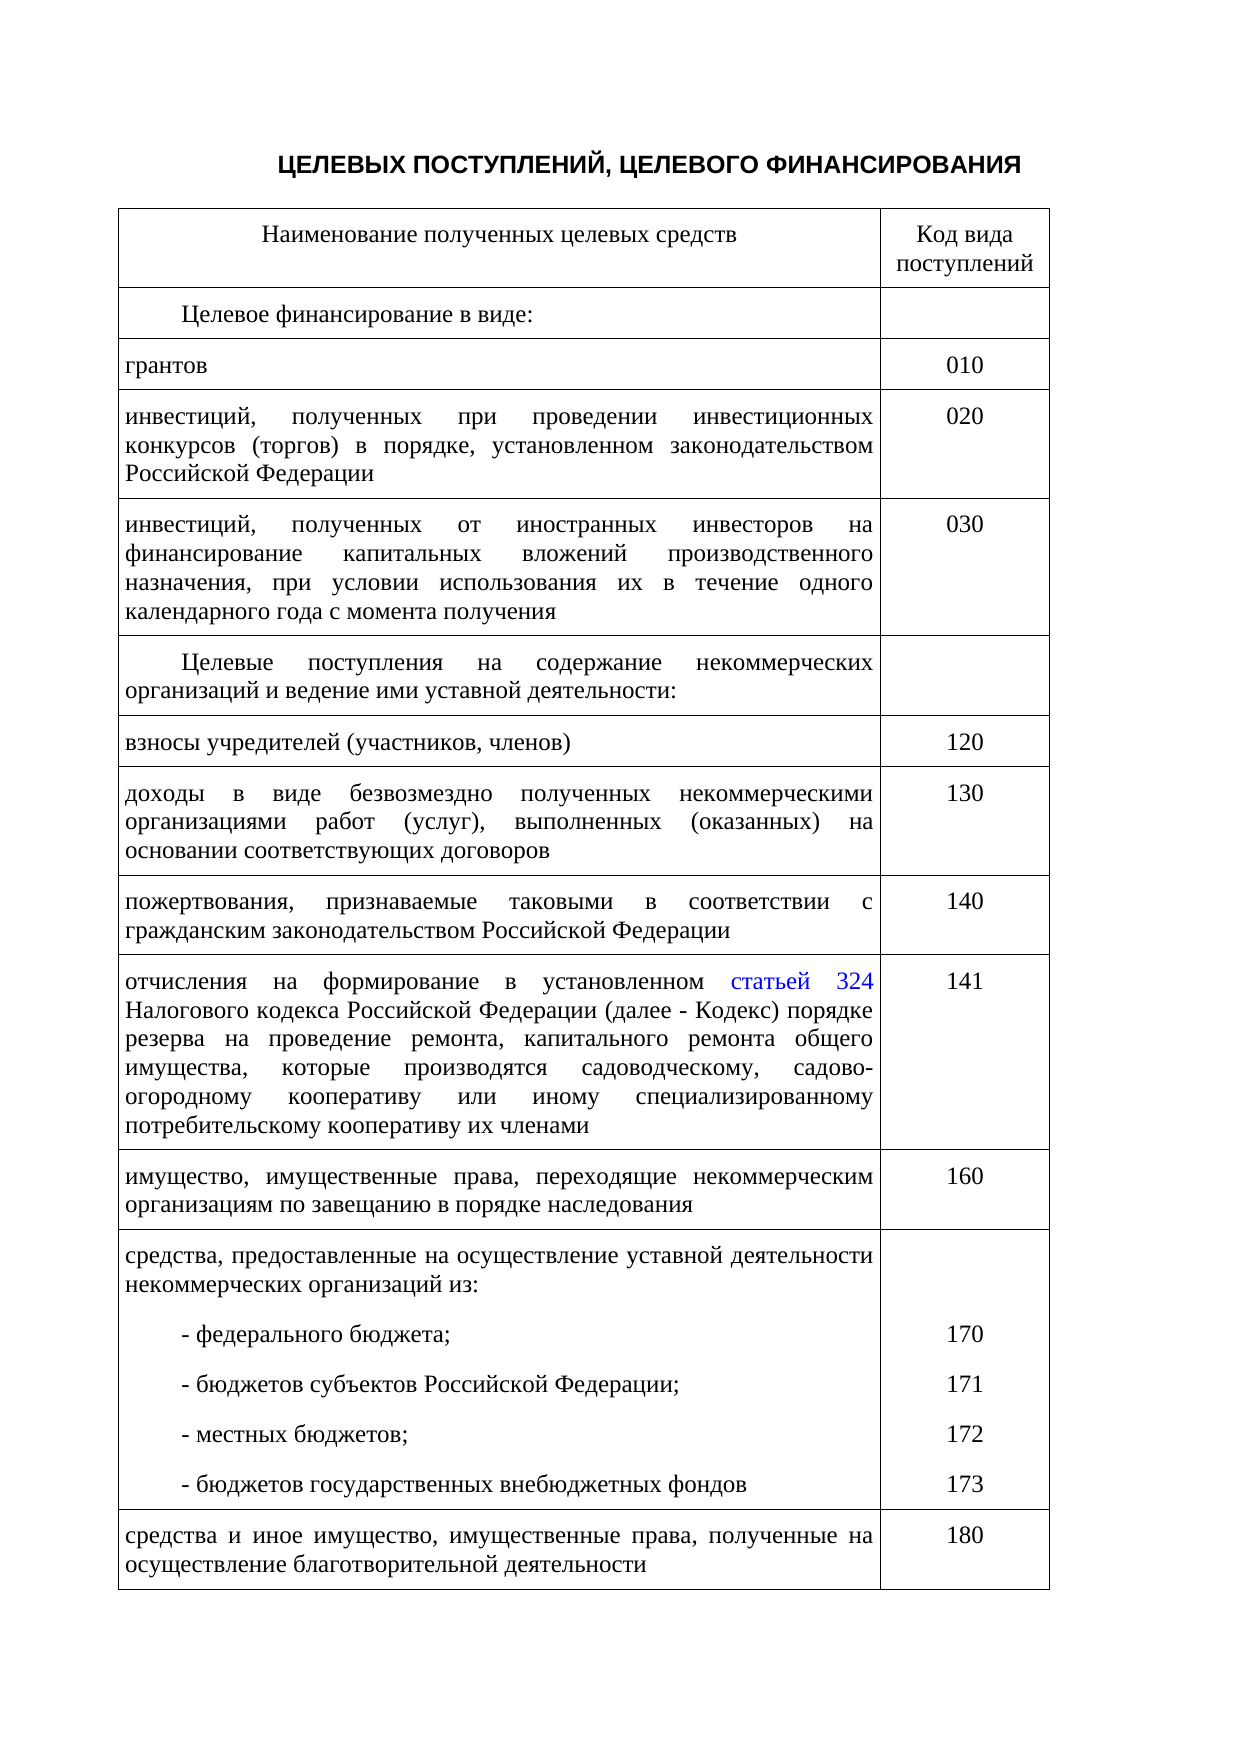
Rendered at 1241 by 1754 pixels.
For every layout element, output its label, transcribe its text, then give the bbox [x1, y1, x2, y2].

table_cell 172 [881, 1409, 1049, 1459]
title ЦЕЛЕВЫХ ПОСТУПЛЕНИЙ, ЦЕЛЕВОГО ФИНАНСИРОВАНИЯ [118, 150, 1181, 179]
table_cell Целевые поступления на содержание некоммерческих организаций и ведение ими уставной деятельности: [119, 636, 880, 715]
table_cell Целевое финансирование в виде: [119, 288, 880, 338]
table_cell 010 [881, 339, 1049, 389]
table_header Код вида поступлений [881, 209, 1049, 287]
table_cell 030 [881, 499, 1049, 635]
table_cell 140 [881, 876, 1049, 954]
table_cell средства, предоставленные на осуществление уставной деятельности некоммерческих организаций из: [119, 1230, 880, 1309]
table_cell пожертвования, признаваемые таковыми в соответствии с гражданским законодательством Российской Федерации [119, 876, 880, 954]
table_cell [881, 288, 1049, 338]
table_cell - федерального бюджета; [119, 1309, 880, 1359]
table_cell 170 [881, 1309, 1049, 1359]
table_cell [881, 1230, 1049, 1309]
table_cell отчисления на формирование в установленном статьей 324 Налогового кодекса Российской Федерации (далее - Кодекс) порядке резерва на проведение ремонта, капитального ремонта общего имущества, которые производятся садоводческому, садово-огородному кооперативу или иному специализированному потребительскому кооперативу их членами [119, 955, 880, 1149]
table_cell 020 [881, 390, 1049, 498]
table_cell - бюджетов государственных внебюджетных фондов [119, 1459, 880, 1509]
table_cell 173 [881, 1459, 1049, 1509]
table_cell 160 [881, 1150, 1049, 1229]
table_cell средства и иное имущество, имущественные права, полученные на осуществление благотворительной деятельности [119, 1510, 880, 1588]
table_cell имущество, имущественные права, переходящие некоммерческим организациям по завещанию в порядке наследования [119, 1150, 880, 1229]
table_cell - местных бюджетов; [119, 1409, 880, 1459]
table_cell 141 [881, 955, 1049, 1149]
table_cell - бюджетов субъектов Российской Федерации; [119, 1359, 880, 1409]
table_cell 180 [881, 1510, 1049, 1588]
table_cell взносы учредителей (участников, членов) [119, 716, 880, 766]
table_cell инвестиций, полученных при проведении инвестиционных конкурсов (торгов) в порядке, установленном законодательством Российской Федерации [119, 390, 880, 498]
table_cell 130 [881, 767, 1049, 874]
table_cell инвестиций, полученных от иностранных инвесторов на финансирование капитальных вложений производственного назначения, при условии использования их в течение одного календарного года с момента получения [119, 499, 880, 635]
table_header Наименование полученных целевых средств [119, 209, 880, 287]
table_cell доходы в виде безвозмездно полученных некоммерческими организациями работ (услуг), выполненных (оказанных) на основании соответствующих договоров [119, 767, 880, 874]
table_cell [881, 636, 1049, 715]
table_cell 120 [881, 716, 1049, 766]
table_cell грантов [119, 339, 880, 389]
table_cell 171 [881, 1359, 1049, 1409]
